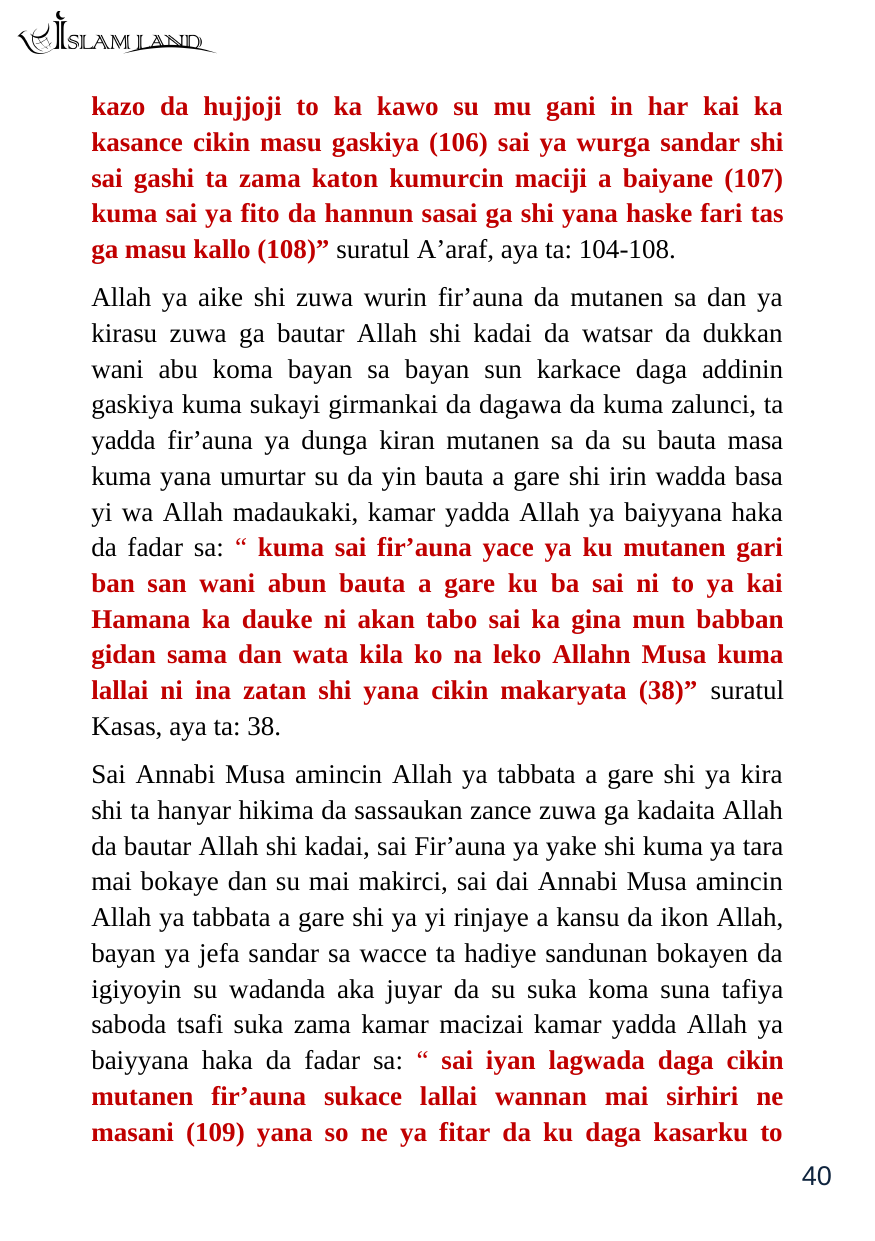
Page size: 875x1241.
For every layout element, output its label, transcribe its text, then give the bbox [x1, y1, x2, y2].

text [91, 758, 784, 1147]
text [91, 90, 784, 264]
picture [17, 11, 218, 54]
text Allah ya aike shi zuwa wurin fir’auna da mutanen sa dan ya kirasu zuwa ga bautar Allah shi kadai da watsar da dukkan wani abu koma bayan sa bayan sun karkace daga addinin gaskiya kuma sukayi girmankai da dagawa da kuma zalunci, ta yadda fir’auna ya dunga kiran mutanen sa da su bauta masa kuma yana umurtar su da yin bauta a gare shi irin wadda basa yi wa Allah madaukaki, kamar yadda Allah ya baiyyana haka da fadar sa: “ kuma sai fir’auna yace ya ku mutanen gari ban san wani abun bauta a gare ku ba sai ni to ya kai Hamana ka dauke ni akan tabo sai ka gina mun babban gidan sama dan wata kila ko na leko Allahn Musa kuma lallai ni ina zatan shi yana cikin makaryata (38)” suratul Kasas, aya ta: 38. [91, 281, 784, 741]
